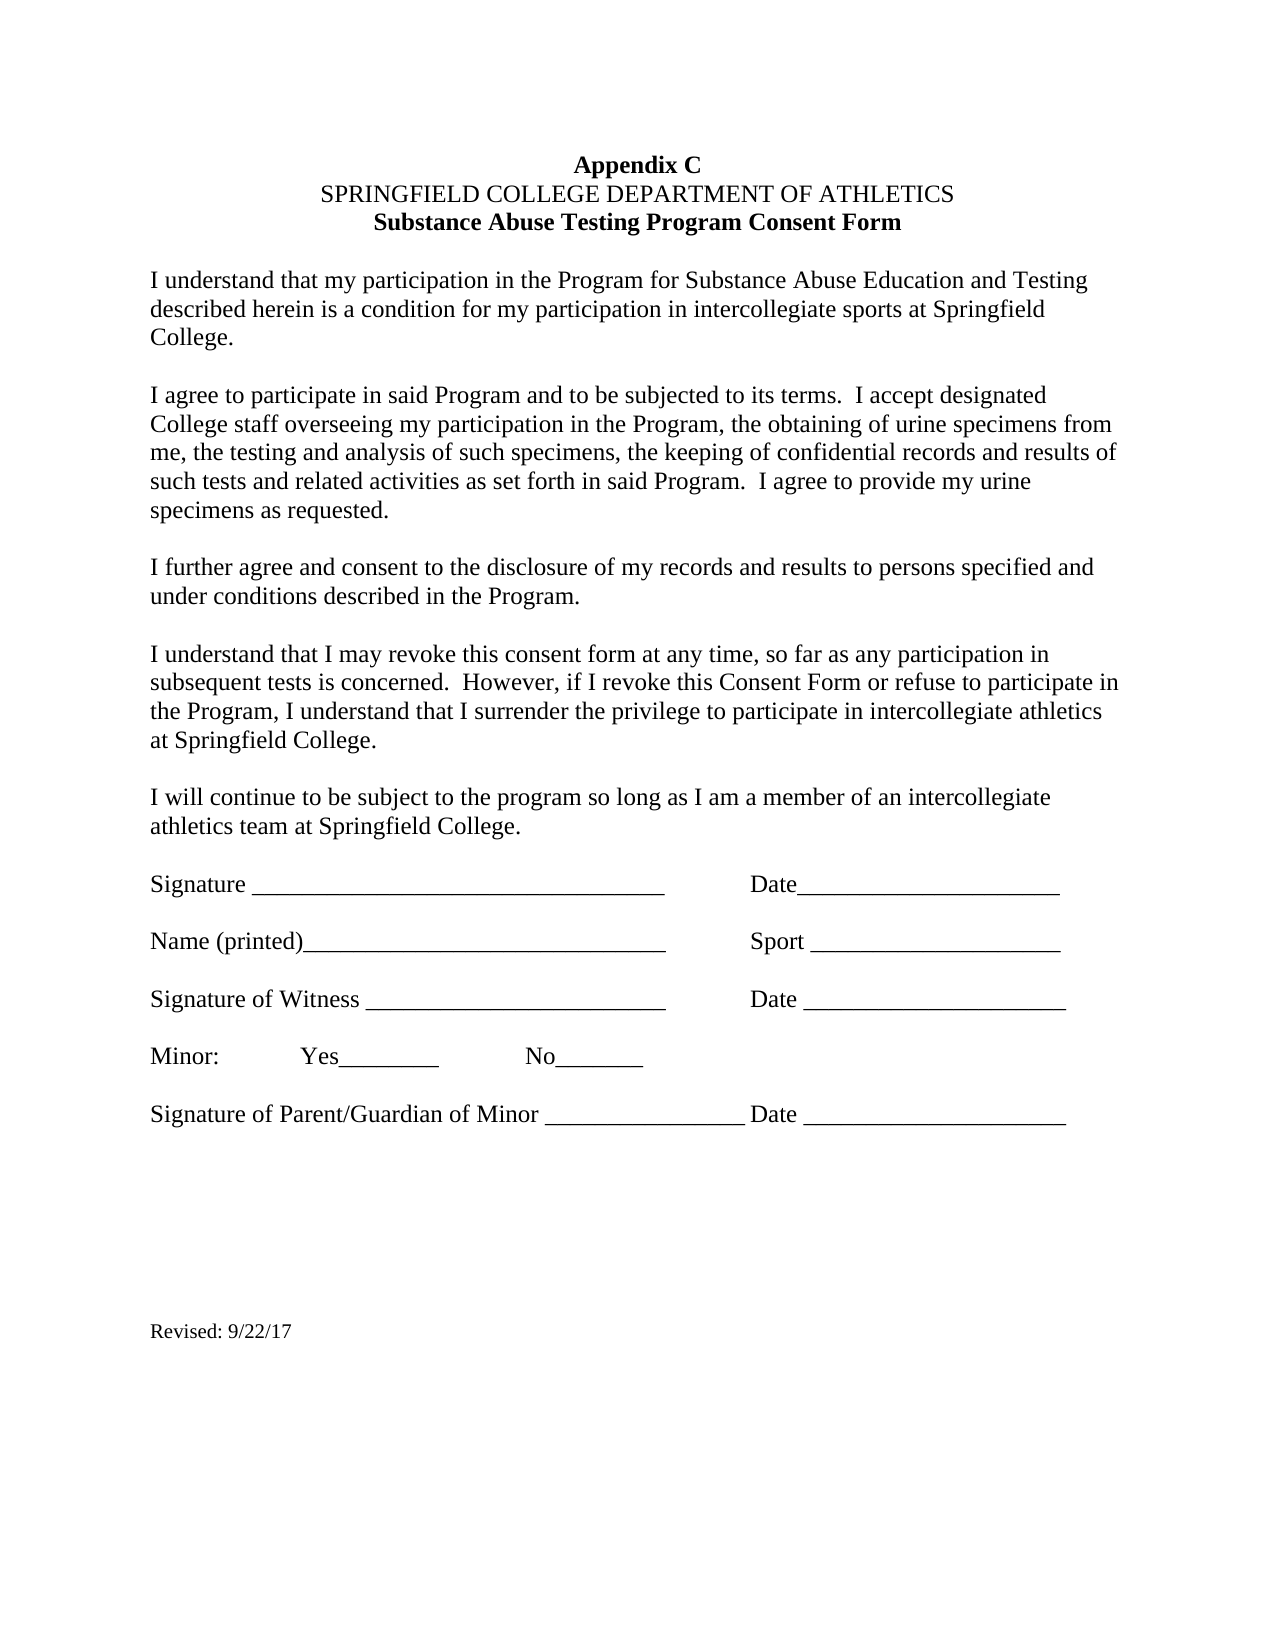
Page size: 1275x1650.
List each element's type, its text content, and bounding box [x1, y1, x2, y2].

text I understand that my participation in the Program for Substance Abuse Education and Testing described herein is a condition for my participation in intercollegiate sports at Springfield College. [150, 265, 1125, 351]
text Signature of Witness ________________________ Date _____________________ [150, 984, 1125, 1012]
text Signature of Parent/Guardian of Minor ________________ Date _____________________ [150, 1099, 1125, 1127]
text Name (printed)_____________________________ Sport ____________________ [150, 926, 1125, 955]
text I will continue to be subject to the program so long as I am a member of an intercollegiate athletics team at Springfield College. [150, 782, 1125, 840]
text I agree to participate in said Program and to be subjected to its terms. I accept designated College staff overseeing my participation in the Program, the obtaining of urine specimens from me, the testing and analysis of such specimens, the keeping of confidential records and results of such tests and related activities as set forth in said Program. I agree to provide my urine specimens as requested. [150, 380, 1125, 524]
text I further agree and consent to the disclosure of my records and results to persons specified and under conditions described in the Program. [150, 552, 1125, 610]
text I understand that I may revoke this consent form at any time, so far as any participation in subsequent tests is concerned. However, if I revoke this Consent Form or refuse to participate in the Program, I understand that I surrender the privilege to participate in intercollegiate athletics at Springfield College. [150, 639, 1125, 754]
text Minor: Yes________ No_______ [150, 1041, 1125, 1070]
text Substance Abuse Testing Program Consent Form [150, 207, 1125, 236]
text SPRINGFIELD COLLEGE DEPARTMENT OF ATHLETICS [150, 179, 1125, 207]
text Appendix C [150, 150, 1125, 179]
text Signature _________________________________ Date_____________________ [150, 869, 1125, 897]
